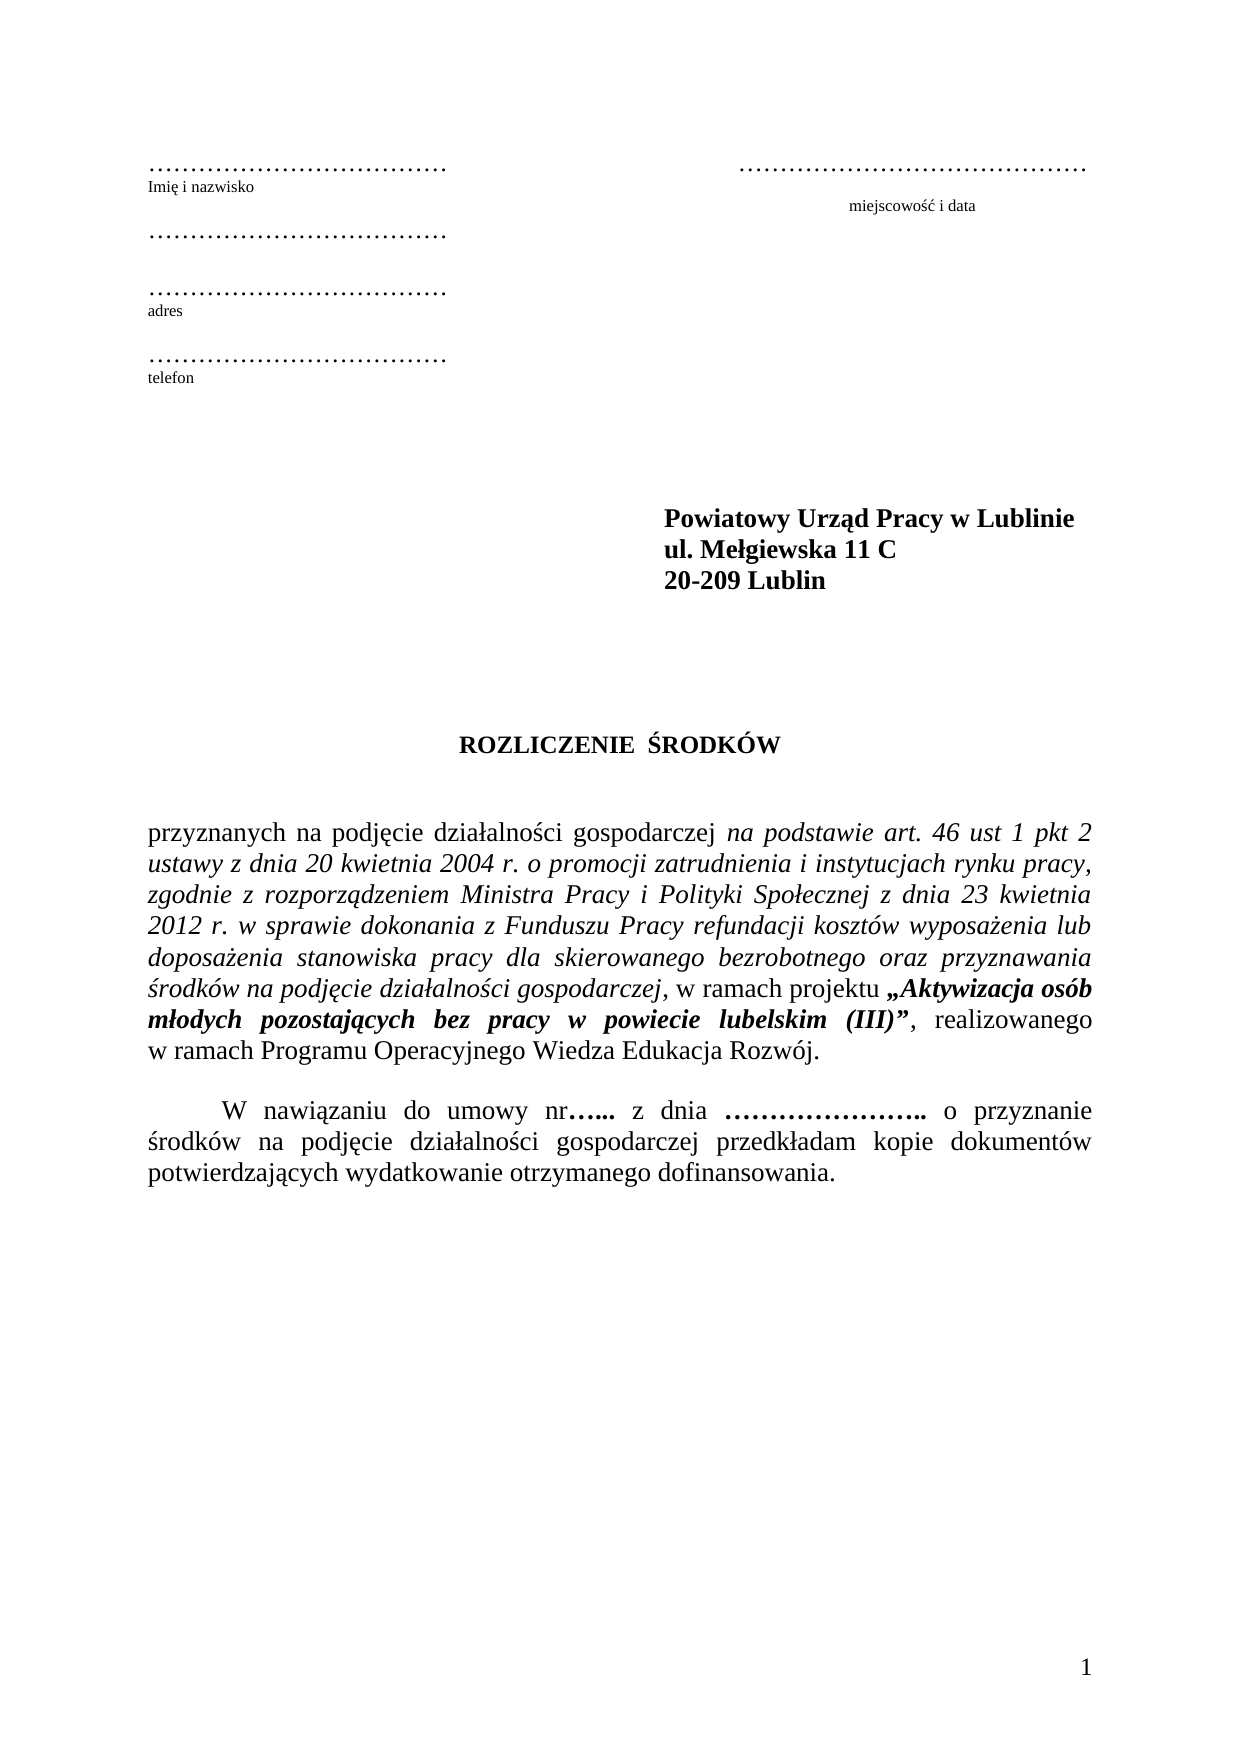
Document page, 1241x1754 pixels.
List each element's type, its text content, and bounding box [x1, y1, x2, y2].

text miejscowość i data [148, 196, 1093, 215]
text Powiatowy Urząd Pracy w Lublinie [148, 502, 1093, 533]
text ……………………………… [148, 272, 1093, 301]
text adres [148, 301, 1093, 320]
text telefon [148, 368, 1093, 387]
text W nawiązaniu do umowy nr…... z dnia ………………….. o przyznanie środków na podjęcie działalności gospodarczej przedkładam kopie dokumentów potwierdzających wydatkowanie otrzymanego dofinansowania. [148, 1094, 1093, 1187]
text Imię i nazwisko [148, 176, 1093, 196]
text ……………………………… [148, 215, 1093, 243]
text 20-209 Lublin [148, 564, 1093, 596]
text przyznanych na podjęcie działalności gospodarczej na podstawie art. 46 ust 1 pkt 2 ustawy z dnia 20 kwietnia 2004 r. o promocji zatrudnienia i instytucjach rynku pracy, zgodnie z rozporządzeniem Ministra Pracy i Polityki Społecznej z dnia 23 kwietnia 2012 r. w sprawie dokonania z Funduszu Pracy refundacji kosztów wyposażenia lub doposażenia stanowiska pracy dla skierowanego bezrobotnego oraz przyznawania środków na podjęcie działalności gospodarczej, w ramach projektu „Aktywizacja osób młodych pozostających bez pracy w powiecie lubelskim (III)”, realizowanego w ramach Programu Operacyjnego Wiedza Edukacja Rozwój. [148, 816, 1093, 1065]
text ul. Mełgiewska [148, 533, 1093, 564]
text ……………………………… …………………………………… [148, 148, 1093, 176]
text ……………………………… [148, 339, 1093, 368]
text ROZLICZENIE ŚRODKÓW [148, 730, 1093, 758]
